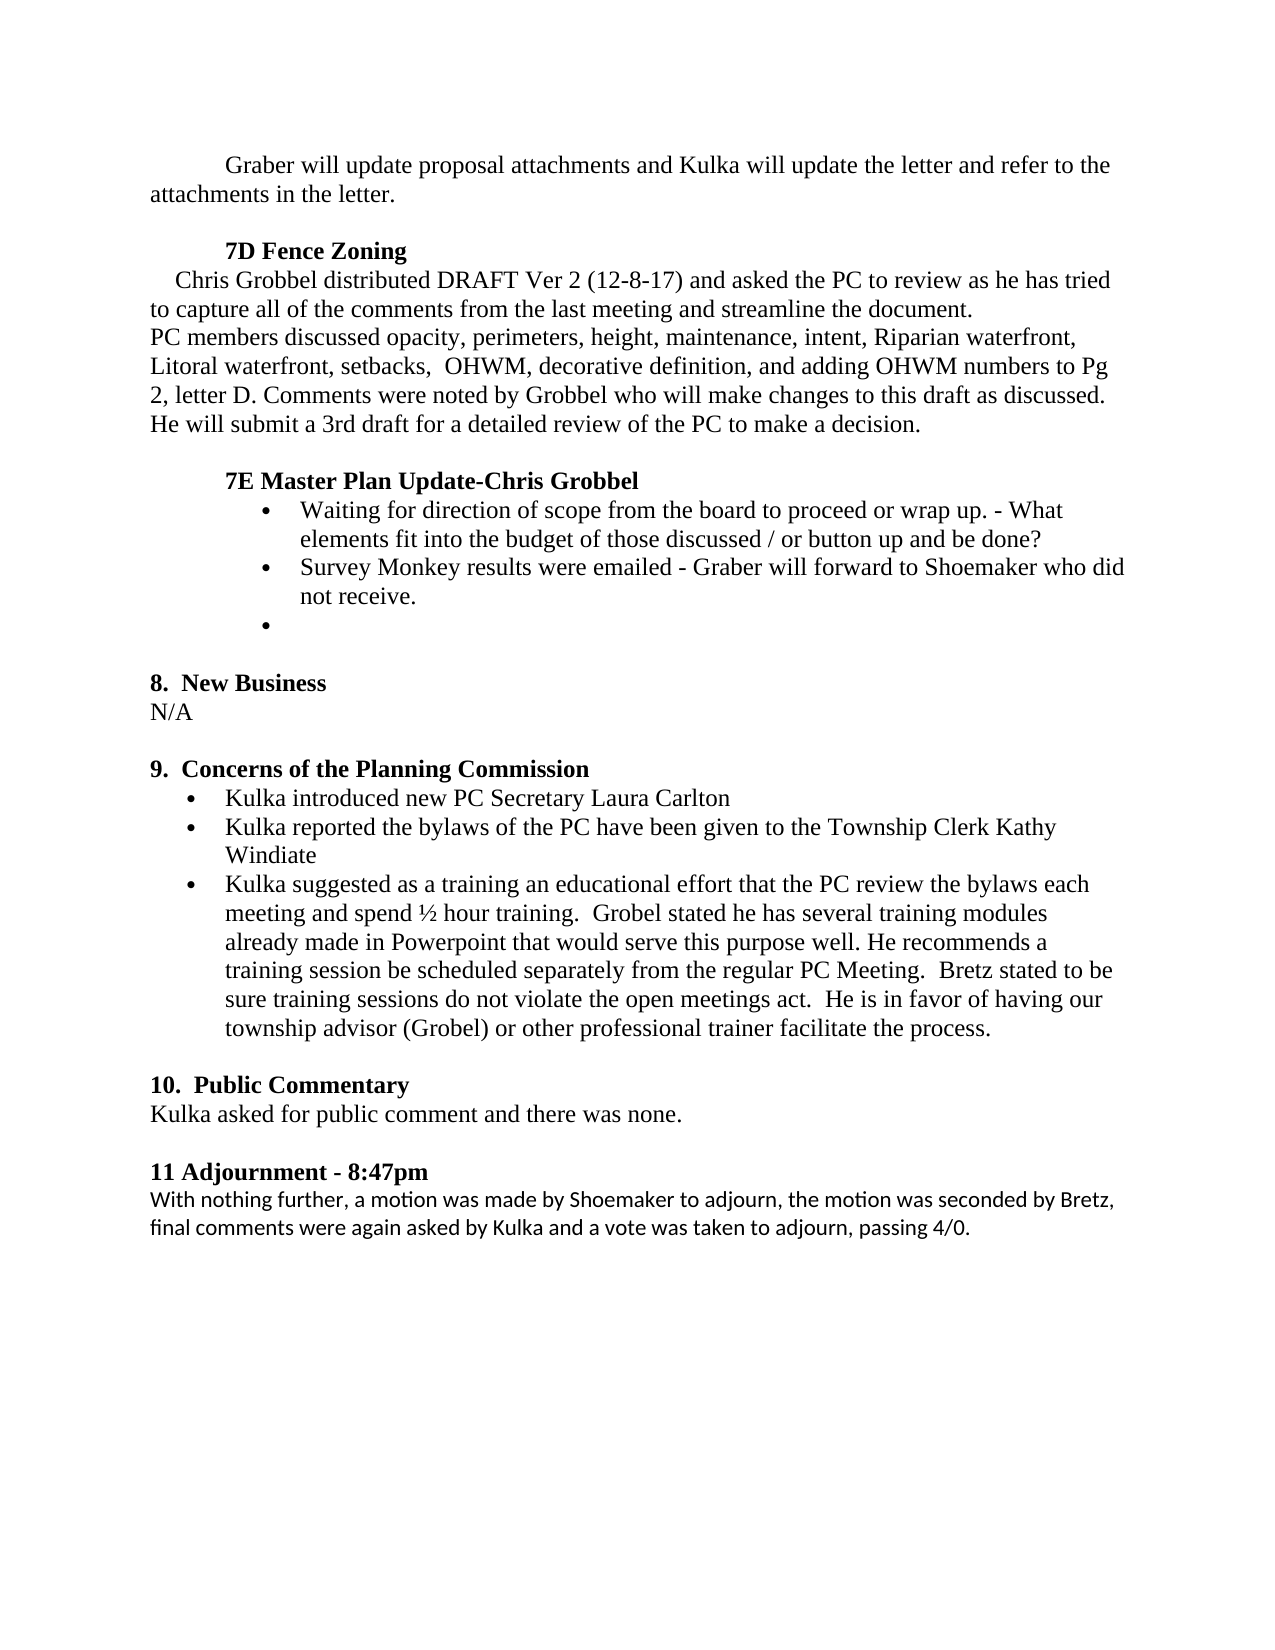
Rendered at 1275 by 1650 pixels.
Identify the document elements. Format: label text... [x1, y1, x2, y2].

list Waiting for direction of scope from the board to proceed or wrap up. - What elements fit into the budget of those discussed / or button up and be done? [262, 495, 1125, 552]
list Kulka suggested as a training an educational effort that the PC review the bylaws each meeting and spend ½ hour training. Grobel stated he has several training modules already made in Powerpoint that would serve this purpose well. He recommends a training session be scheduled separately from the regular PC Meeting. Bretz stated to be sure training sessions do not violate the open meetings act. He is in favor of having our township advisor (Grobel) or other professional trainer facilitate the process. [187, 869, 1125, 1042]
text PC members discussed opacity, perimeters, height, maintenance, intent, Riparian waterfront, Litoral waterfront, setbacks, OHWM, decorative definition, and adding OHWM numbers to Pg 2, letter D. Comments were noted by Grobbel who will make changes to this draft as discussed. He will submit a 3rd draft for a detailed review of the PC to make a decision. [150, 322, 1125, 437]
text Chris Grobbel distributed DRAFT Ver 2 (12-8-17) and asked the PC to review as he has tried to capture all of the comments from the last meeting and streamline the document. [150, 265, 1125, 322]
text 7D Fence Zoning [225, 236, 1125, 265]
text 10. Public Commentary [150, 1070, 1125, 1099]
text 8. New Business [150, 668, 1125, 697]
text 11 Adjournment - 8:47pm [150, 1157, 1125, 1185]
text Kulka asked for public comment and there was none. [150, 1099, 1125, 1128]
list Kulka reported the bylaws of the PC have been given to the Township Clerk Kathy Windiate [187, 812, 1125, 869]
list Survey Monkey results were emailed - Graber will forward to Shoemaker who did not receive. [262, 552, 1125, 610]
text 9. Concerns of the Planning Commission [150, 754, 1125, 783]
text 7E Master Plan Update-Chris Grobbel [150, 466, 1125, 495]
text Graber will update proposal attachments and Kulka will update the letter and refer to the attachments in the letter. [150, 150, 1125, 207]
list Kulka introduced new PC Secretary Laura Carlton [187, 783, 1125, 812]
text With nothing further, a motion was made by Shoemaker to adjourn, the motion was seconded by Bretz, final comments were again asked by Kulka and a vote was taken to adjourn, passing 4/0. [150, 1185, 1125, 1241]
text N/A [150, 697, 1125, 725]
